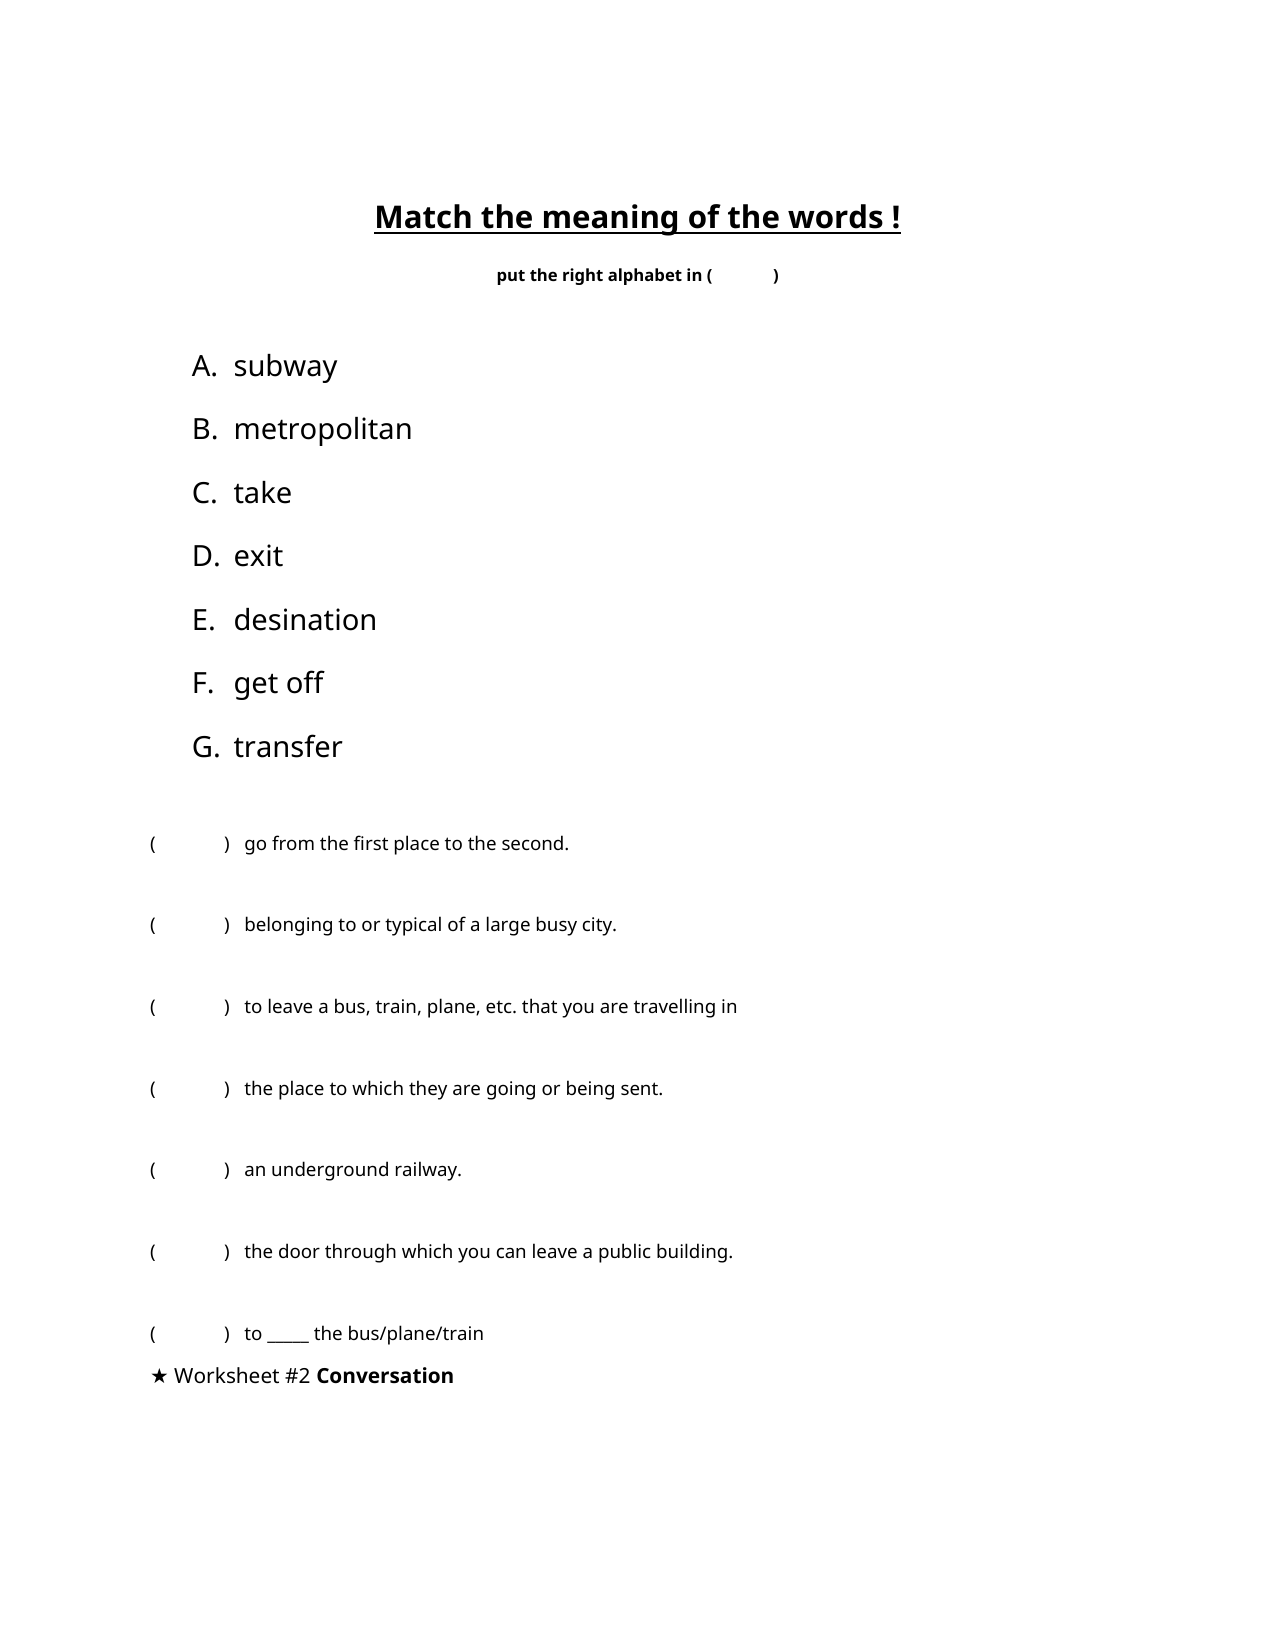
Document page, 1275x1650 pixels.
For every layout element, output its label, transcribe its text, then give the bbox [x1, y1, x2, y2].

list desination [192, 599, 1125, 639]
list get off [192, 662, 1125, 702]
text ( ) the door through which you can leave a public building. [150, 1238, 1125, 1264]
text put the right alphabet in ( ) [150, 263, 1125, 286]
list transfer [192, 726, 1125, 766]
text ( ) belonging to or typical of a large busy city. [150, 912, 1125, 937]
text ( ) to leave a bus, train, plane, etc. that you are travelling in [150, 993, 1125, 1019]
list metropolitan [192, 409, 1125, 448]
text ★ Worksheet #2 Conversation [150, 1361, 1125, 1389]
list take [192, 472, 1125, 512]
text ( ) go from the first place to the second. [150, 830, 1125, 856]
list subway [192, 345, 1125, 385]
text ( ) to _____ the bus/plane/train [150, 1320, 1125, 1346]
list exit [192, 536, 1125, 575]
text ( ) the place to which they are going or being sent. [150, 1075, 1125, 1101]
text Match the meaning of the words ! [150, 195, 1125, 238]
text ( ) an underground railway. [150, 1157, 1125, 1182]
